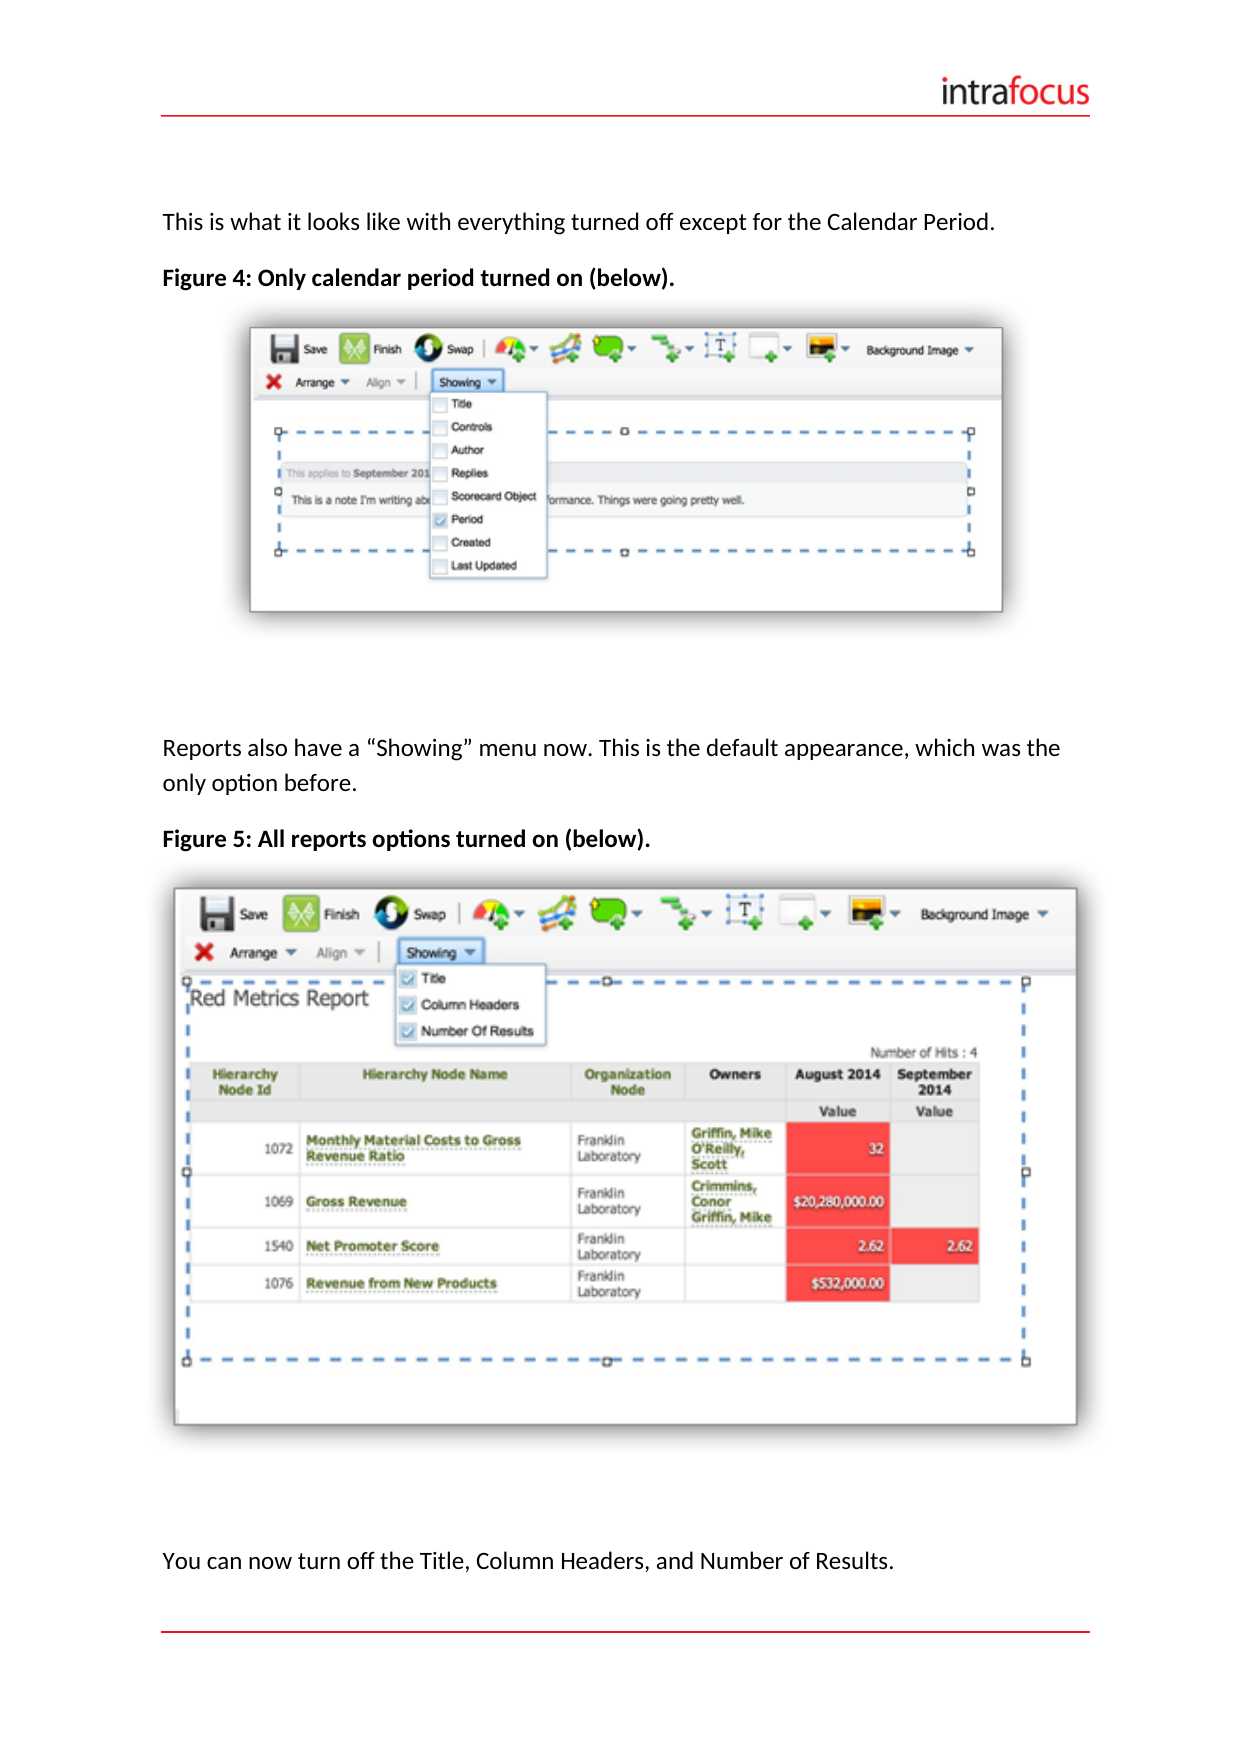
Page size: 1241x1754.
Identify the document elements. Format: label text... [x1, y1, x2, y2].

text Figure 5: All reports options turned on (below). [162, 823, 1090, 853]
picture [248, 327, 1005, 616]
text Reports also have a “Showing” menu now. This is the default appearance, which was the only option before. [162, 732, 1090, 798]
text This is what it looks like with everything turned off except for the Calendar Period. [162, 206, 1090, 236]
text You can now turn off the Title, Column Headers, and Number of Results. [162, 1545, 1090, 1575]
picture [941, 73, 1091, 106]
picture [172, 886, 1080, 1428]
text Figure 4: Only calendar period turned on (below). [162, 262, 1090, 292]
